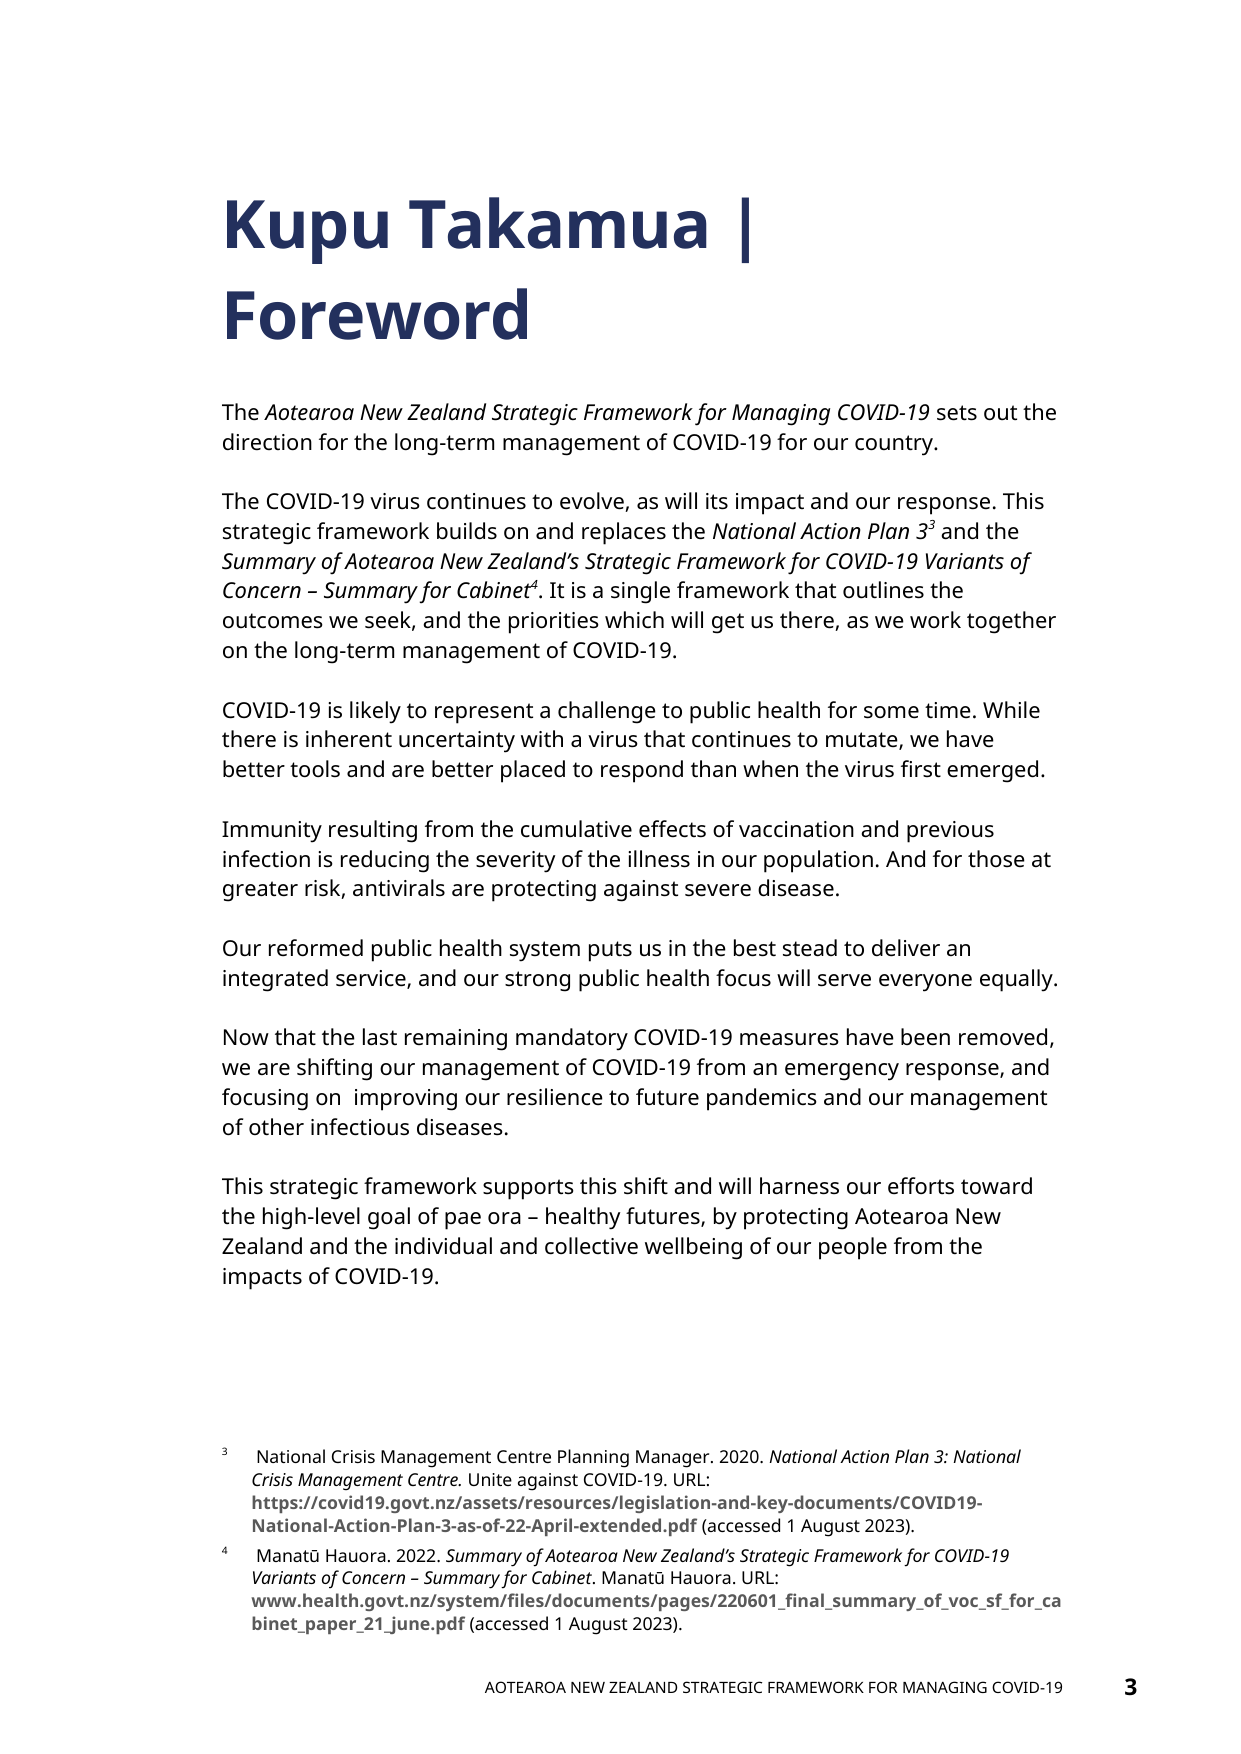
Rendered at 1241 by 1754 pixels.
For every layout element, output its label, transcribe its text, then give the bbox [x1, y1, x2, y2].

subtitle Kupu Takamua | Foreword [222, 177, 1063, 359]
text Now that the last remaining mandatory COVID-19 measures have been removed, we are shifting our management of COVID-19 from an emergency response, and focusing on improving our resilience to future pandemics and our management of other infectious diseases. [222, 1022, 1063, 1141]
text This strategic framework supports this shift and will harness our efforts toward the high-level goal of pae ora – healthy futures, by protecting Aotearoa New Zealand and the individual and collective wellbeing of our people from the impacts of COVID-19. [222, 1171, 1063, 1290]
text Immunity resulting from the cumulative effects of vaccination and previous infection is reducing the severity of the illness in our population. And for those at greater risk, antivirals are protecting against severe disease. [222, 814, 1063, 903]
text The Aotearoa New Zealand Strategic Framework for Managing COVID-19 sets out the direction for the long-term management of COVID-19 for our country. [222, 397, 1063, 456]
text Our reformed public health system puts us in the best stead to deliver an integrated service, and our strong public health focus will serve everyone equally. [222, 933, 1063, 992]
text The COVID-19 virus continues to evolve, as will its impact and our response. This strategic framework builds on and replaces the National Action Plan 3 and the Summary of Aotearoa New Zealand’s Strategic Framework for COVID-19 Variants of Concern – Summary for Cabinet. It is a single framework that outlines the outcomes we seek, and the priorities which will get us there, as we work together on the long-term management of COVID-19. [222, 486, 1063, 665]
text COVID-19 is likely to represent a challenge to public health for some time. While there is inherent uncertainty with a virus that continues to mutate, we have better tools and are better placed to respond than when the virus first emerged. [222, 694, 1063, 784]
